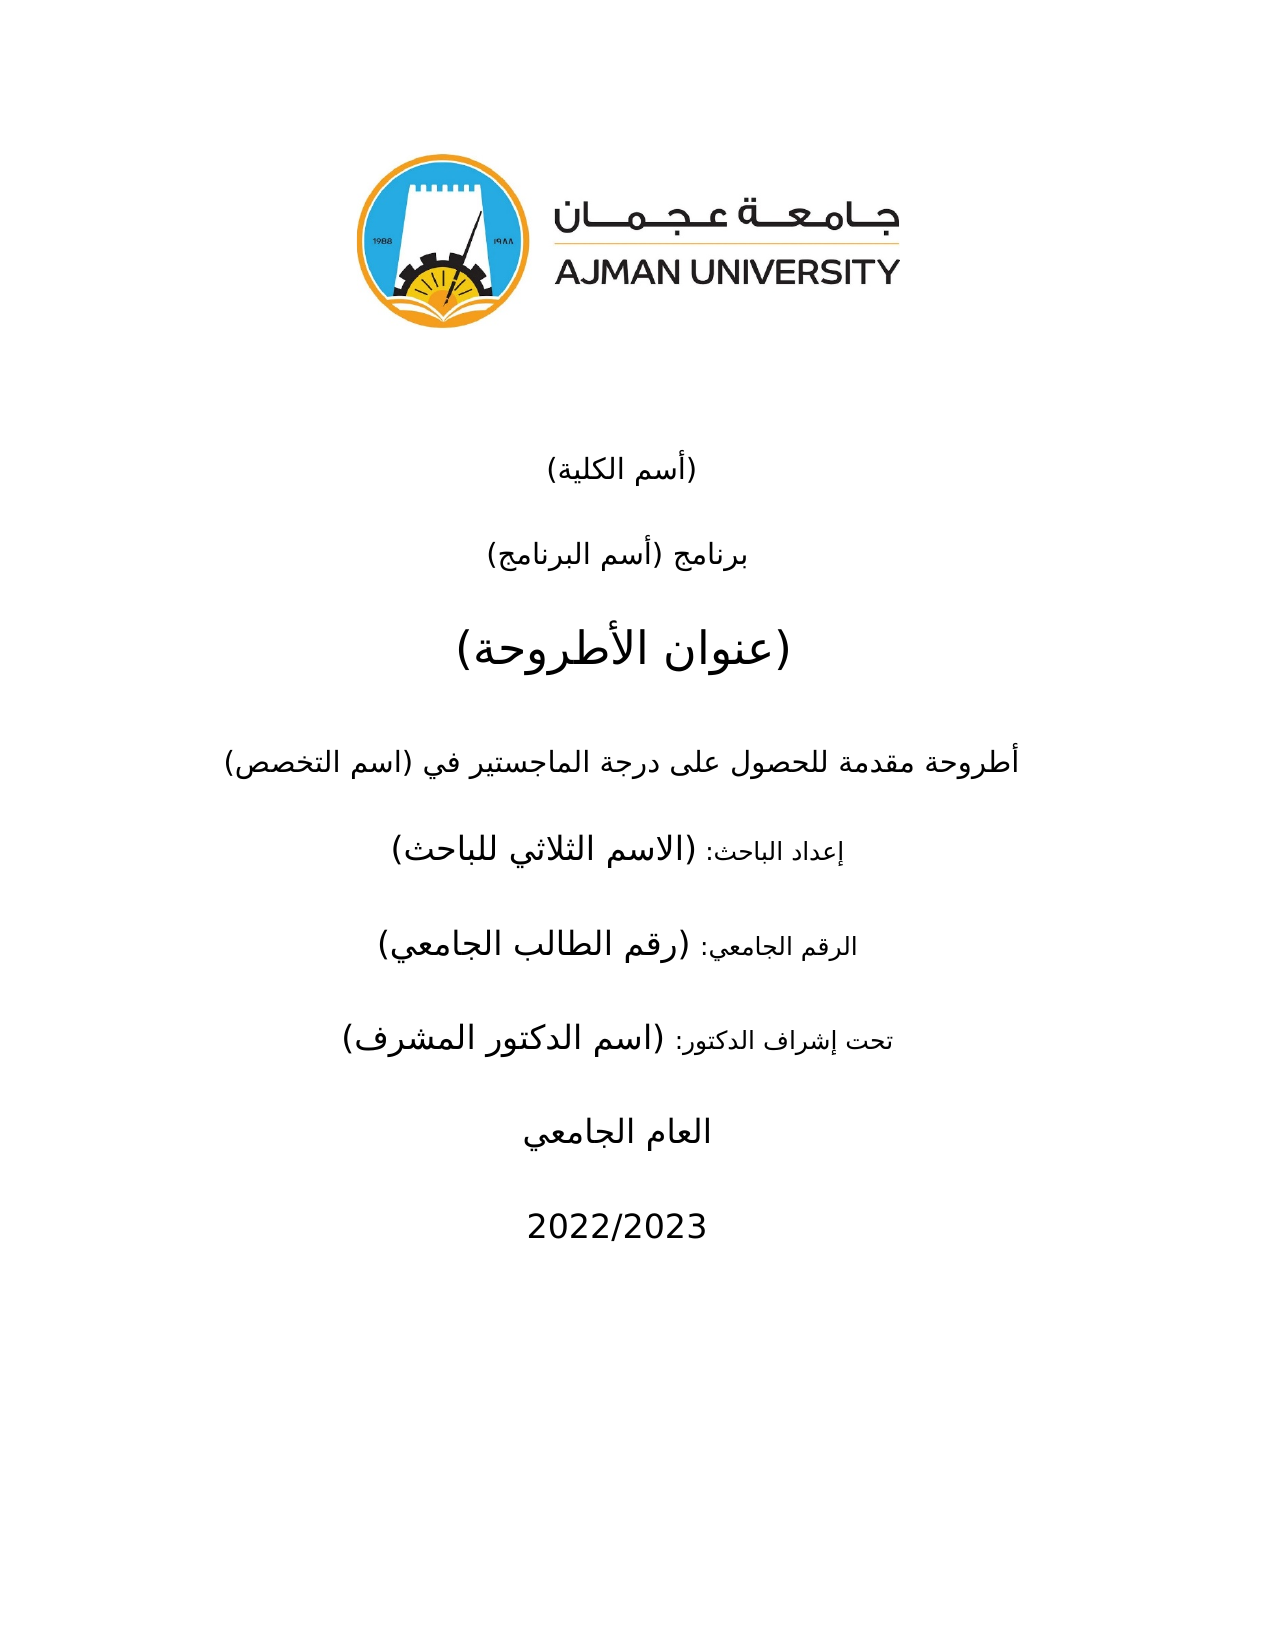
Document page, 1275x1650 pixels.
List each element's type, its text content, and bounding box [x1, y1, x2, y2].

picture [356, 150, 900, 330]
text العام الجامعي [187, 1113, 1047, 1152]
text برنامج (أسم البرنامج) [187, 537, 1047, 571]
text (أسم الكلية) [187, 452, 1047, 486]
text تحت إشراف الدكتور: (اسم الدكتور المشرف) [187, 1018, 1047, 1057]
text 2022/2023 [187, 1207, 1047, 1246]
text (عنوان الأطروحة) [187, 622, 1047, 675]
text الرقم الجامعي: (رقم الطالب الجامعي) [187, 924, 1047, 963]
text إعداد الباحث: (الاسم الثلاثي للباحث) [187, 829, 1047, 868]
text أطروحة مقدمة للحصول على درجة الماجستير في (اسم التخصص) [187, 745, 1047, 779]
